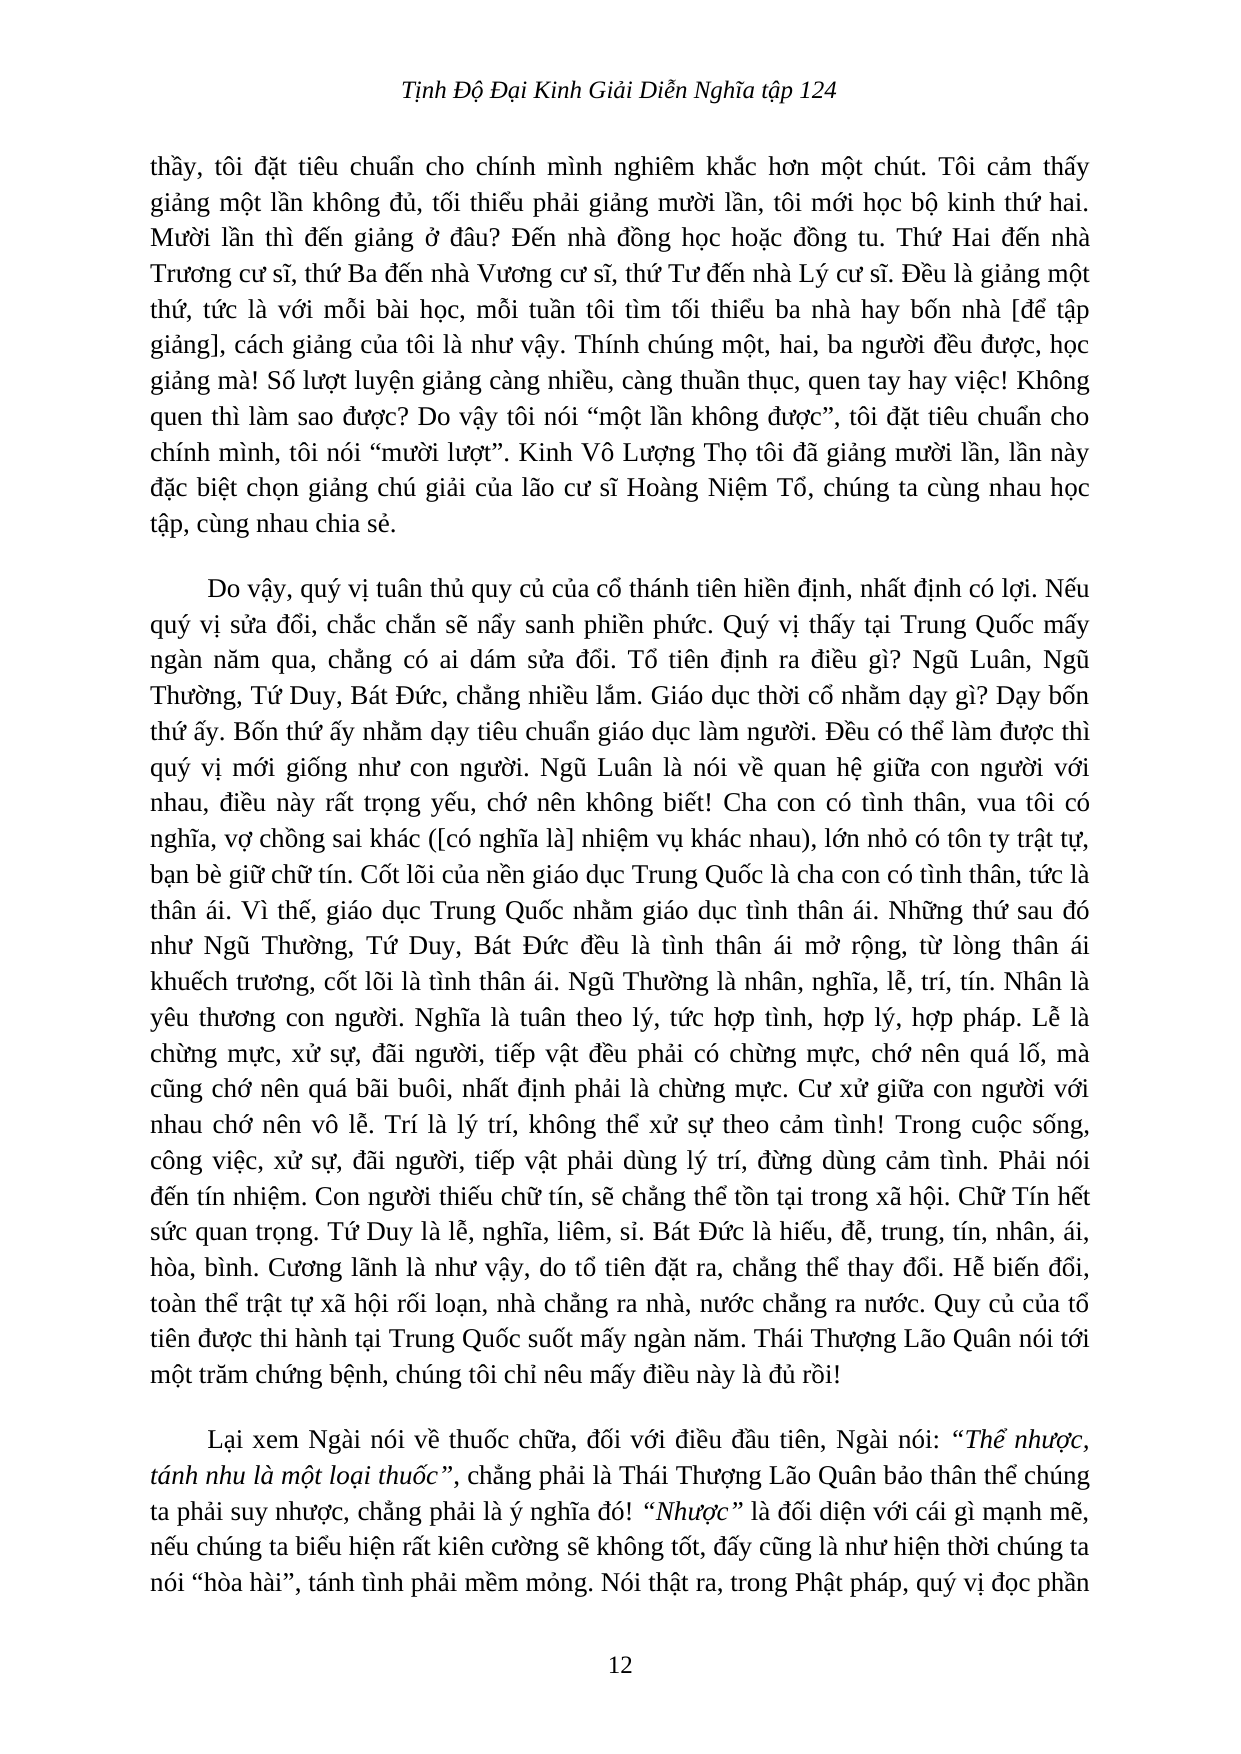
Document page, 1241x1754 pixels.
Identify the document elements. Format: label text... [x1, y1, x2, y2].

text Do vậy, quý vị tuân thủ quy củ của cổ thánh tiên hiền định, nhất định có lợi. Nếu quý vị sửa đổi, chắc chắn sẽ nẩy sanh phiền phức. Quý vị thấy tại Trung Quốc mấy ngàn năm qua, chẳng có ai dám sửa đổi. Tổ tiên định ra điều gì? Ngũ Luân, Ngũ Thường, Tứ Duy, Bát Đức, chẳng nhiều lắm. Giáo dục thời cổ nhằm dạy gì? Dạy bốn thứ ấy. Bốn thứ ấy nhằm dạy tiêu chuẩn giáo dục làm người. Đều có thể làm được thì quý vị mới giống như con người. Ngũ Luân là nói về quan hệ giữa con người với nhau, điều này rất trọng yếu, chớ nên không biết! Cha con có tình thân, vua tôi có nghĩa, vợ chồng sai khác ([có nghĩa là] nhiệm vụ khác nhau), lớn nhỏ có tôn ty trật tự, bạn bè giữ chữ tín. Cốt lõi của nền giáo dục Trung Quốc là cha con có tình thân, tức là thân ái. Vì thế, giáo dục Trung Quốc nhằm giáo dục tình thân ái. Những thứ sau đó như Ngũ Thường, Tứ Duy, Bát Đức đều là tình thân ái mở rộng, từ lòng thân ái khuếch trương, cốt lõi là tình thân ái. Ngũ Thường là nhân, nghĩa, lễ, trí, tín. Nhân là yêu thương con người. Nghĩa là tuân theo lý, tức hợp tình, hợp lý, hợp pháp. Lễ là chừng mực, xử sự, đãi người, tiếp vật đều phải có chừng mực, chớ nên quá lố, mà cũng chớ nên quá bãi buôi, nhất định phải là chừng mực. Cư xử giữa con người với nhau chớ nên vô lễ. Trí là lý trí, không thể xử sự theo cảm tình! Trong cuộc sống, công việc, xử sự, đãi người, tiếp vật phải dùng lý trí, đừng dùng cảm tình. Phải nói đến tín nhiệm. Con người thiếu chữ tín, sẽ chẳng thể tồn tại trong xã hội. Chữ Tín hết sức quan trọng. Tứ Duy là lễ, nghĩa, liêm, sỉ. Bát Đức là hiếu, đễ, trung, tín, nhân, ái, hòa, bình. Cương lãnh là như vậy, do tổ tiên đặt ra, chẳng thể thay đổi. Hễ biến đổi, toàn thể trật tự xã hội rối loạn, nhà chẳng ra nhà, nước chẳng ra nước. Quy củ của tổ tiên được thi hành tại Trung Quốc suốt mấy ngàn năm. Thái Thượng Lão Quân nói tới một trăm chứng bệnh, chúng tôi chỉ nêu mấy điều này là đủ rồi! [150, 572, 1090, 1389]
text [150, 1423, 1090, 1597]
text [150, 150, 1090, 538]
